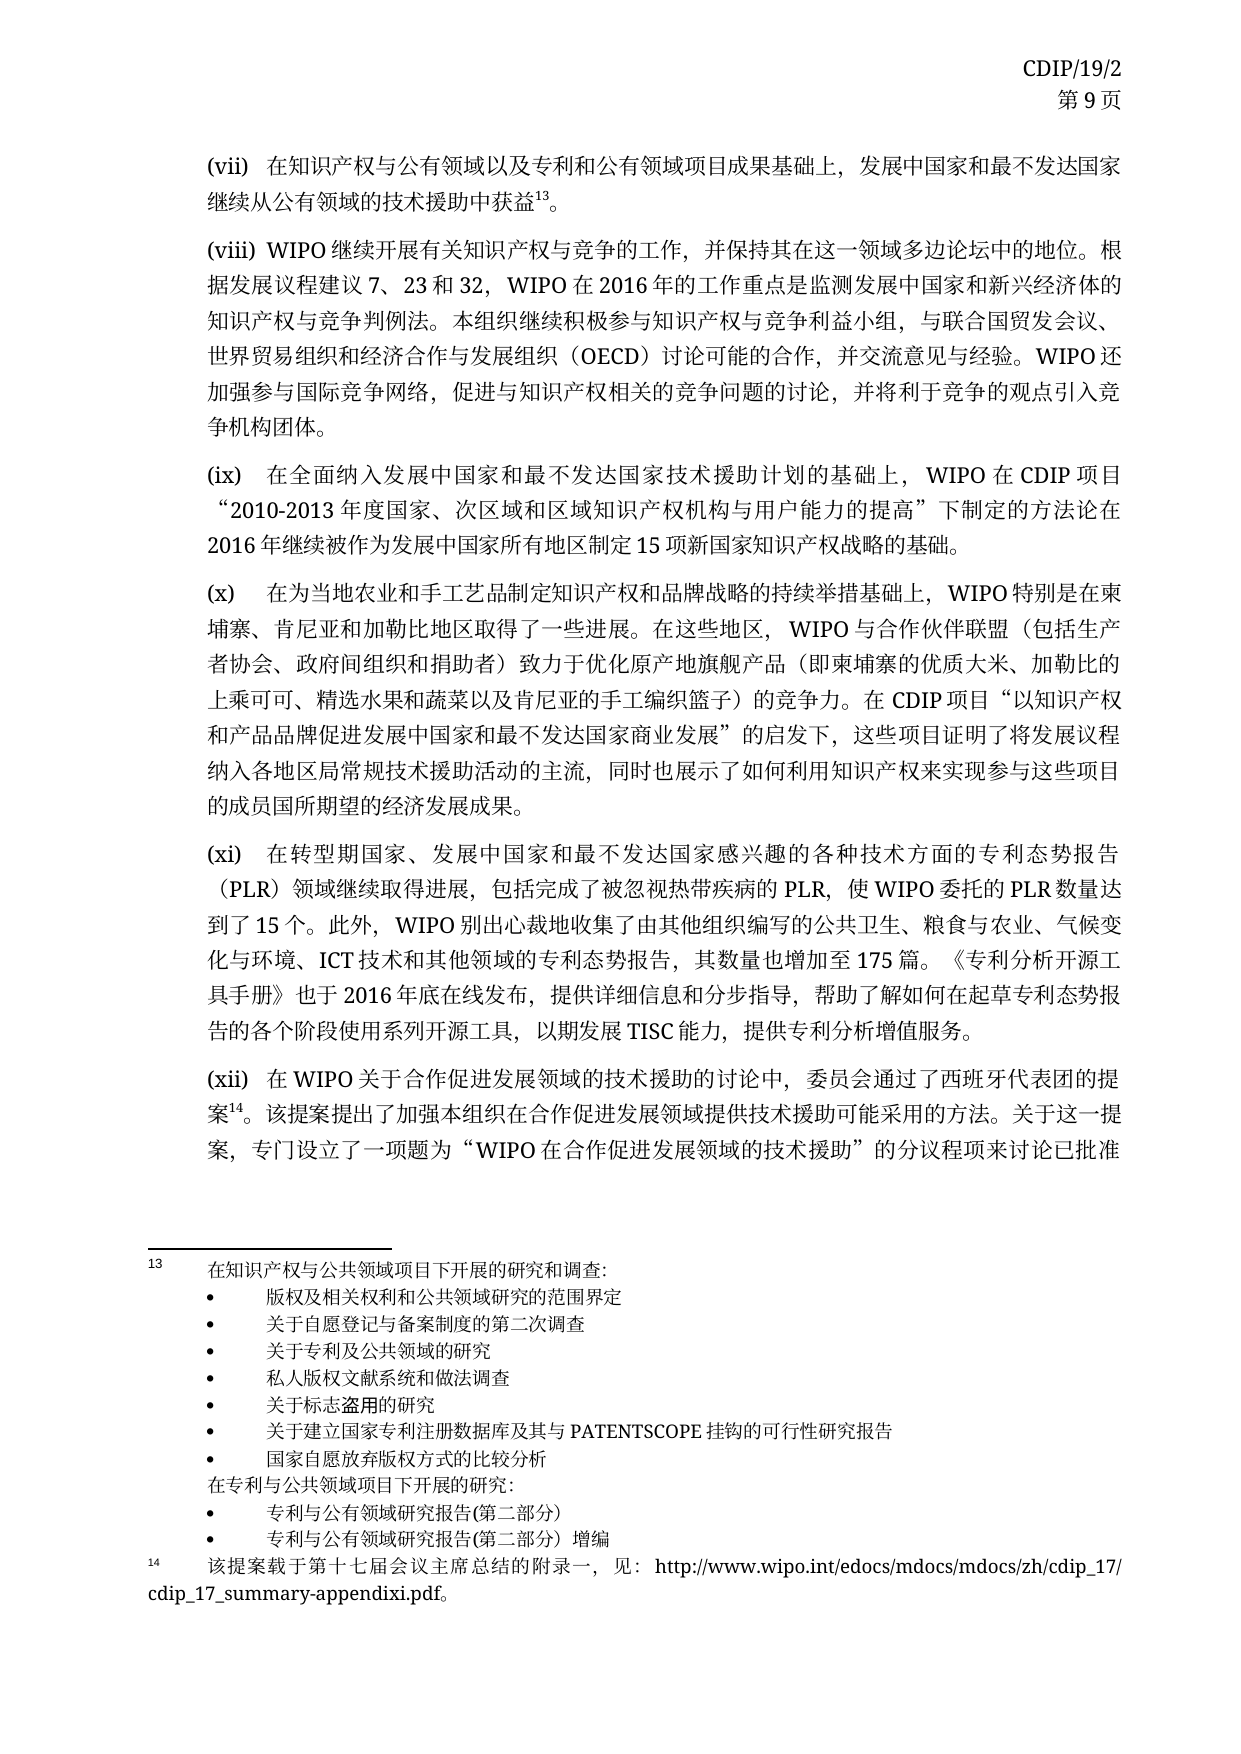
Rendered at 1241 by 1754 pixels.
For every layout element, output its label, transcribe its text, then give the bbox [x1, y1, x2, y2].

list 在WIPO关于合作促进发展领域的技术援助的讨论中，委员会通过了西班牙代表团的提案。该提案提出了加强本组织在合作促进发展领域提供技术援助可能采用的方法。关于这一提案，专门设立了一项题为“WIPO在合作促进发展领域的技术援助”的分议程项来讨论已批准提案中所载的问题。这个讨论将在CDIP的今后六届会议中持续进行。在此期间结束时，CDIP将讨论与“WIPO技术援助的外部审评”有关的提案及文件的最终落实情况。 [207, 1058, 1122, 1164]
list 在为当地农业和手工艺品制定知识产权和品牌战略的持续举措基础上，WIPO特别是在柬埔寨、肯尼亚和加勒比地区取得了一些进展。在这些地区，WIPO与合作伙伴联盟（包括生产者协会、政府间组织和捐助者）致力于优化原产地旗舰产品（即柬埔寨的优质大米、加勒比的上乘可可、精选水果和蔬菜以及肯尼亚的手工编织篮子）的竞争力。在CDIP项目“以知识产权和产品品牌促进发展中国家和最不发达国家商业发展”的启发下，这些项目证明了将发展议程纳入各地区局常规技术援助活动的主流，同时也展示了如何利用知识产权来实现参与这些项目的成员国所期望的经济发展成果。 [207, 573, 1122, 821]
list 在全面纳入发展中国家和最不发达国家技术援助计划的基础上，WIPO在CDIP项目“2010-2013年度国家、次区域和区域知识产权机构与用户能力的提高”下制定的方法论在2016年继续被作为发展中国家所有地区制定15项新国家知识产权战略的基础。 [207, 454, 1122, 560]
list WIPO继续开展有关知识产权与竞争的工作，并保持其在这一领域多边论坛中的地位。根据发展议程建议7、23和32，WIPO在2016年的工作重点是监测发展中国家和新兴经济体的知识产权与竞争判例法。本组织继续积极参与知识产权与竞争利益小组，与联合国贸发会议、世界贸易组织和经济合作与发展组织（OECD）讨论可能的合作，并交流意见与经验。WIPO还加强参与国际竞争网络，促进与知识产权相关的竞争问题的讨论，并将利于竞争的观点引入竞争机构团体。 [207, 229, 1122, 442]
list 在知识产权与公有领域以及专利和公有领域项目成果基础上，发展中国家和最不发达国家继续从公有领域的技术援助中获益。 [207, 146, 1122, 217]
list 在转型期国家、发展中国家和最不发达国家感兴趣的各种技术方面的专利态势报告（PLR）领域继续取得进展，包括完成了被忽视热带疾病的PLR，使WIPO委托的PLR数量达到了15个。此外，WIPO别出心裁地收集了由其他组织编写的公共卫生、粮食与农业、气候变化与环境、ICT技术和其他领域的专利态势报告，其数量也增加至175篇。《专利分析开源工具手册》也于2016年底在线发布，提供详细信息和分步指导，帮助了解如何在起草专利态势报告的各个阶段使用系列开源工具，以期发展TISC能力，提供专利分析增值服务。 [207, 833, 1122, 1046]
